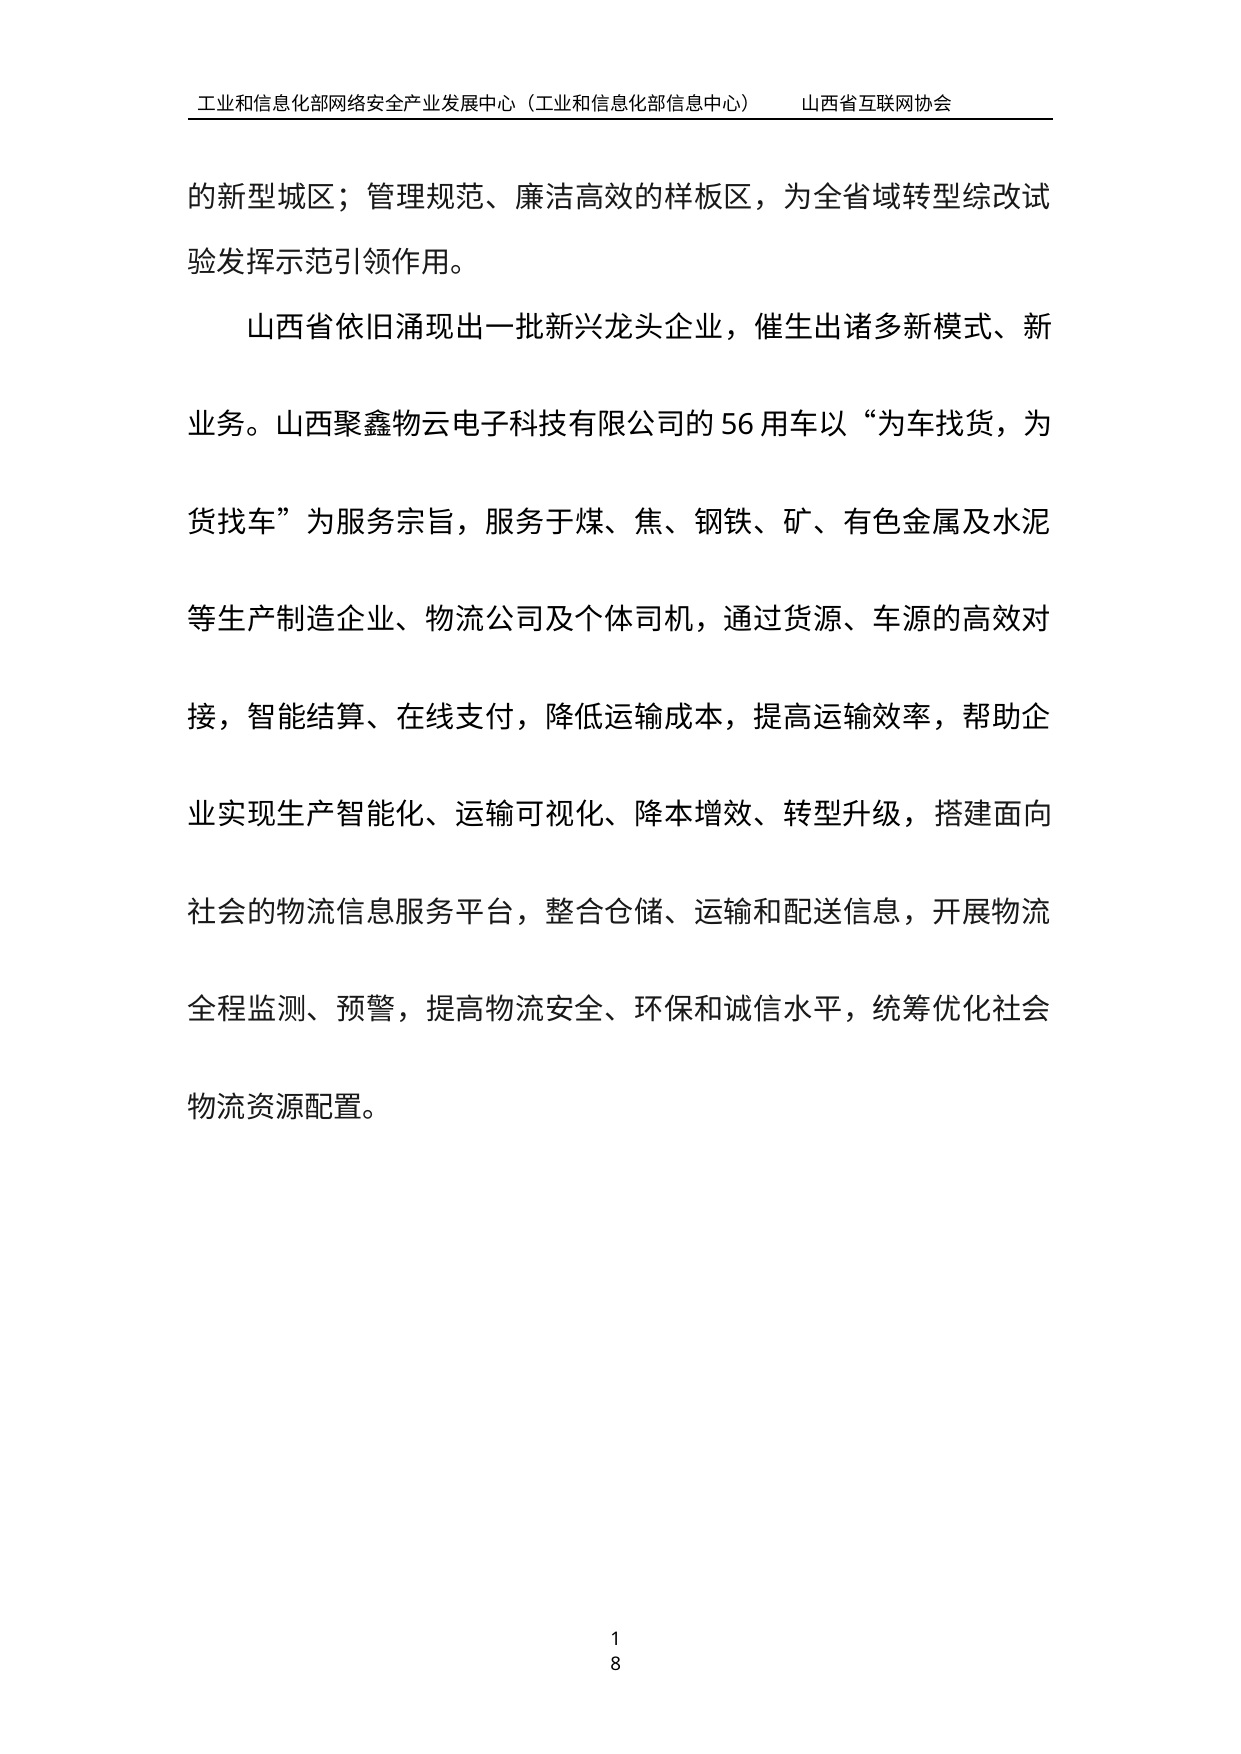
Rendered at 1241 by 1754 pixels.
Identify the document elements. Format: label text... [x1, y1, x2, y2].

text 山西省依旧涌现出一批新兴龙头企业，催生出诸多新模式、新业务。山西聚鑫物云电子科技有限公司的56用车以“为车找货，为货找车”为服务宗旨，服务于煤、焦、钢铁、矿、有色金属及水泥等生产制造企业、物流公司及个体司机，通过货源、车源的高效对接，智能结算、在线支付，降低运输成本，提高运输效率，帮助企业实现生产智能化、运输可视化、降本增效、转型升级，搭建面向社会的物流信息服务平台，整合仓储、运输和配送信息，开展物流全程监测、预警，提高物流安全、环保和诚信水平，统筹优化社会物流资源配置。 [187, 292, 1053, 1137]
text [187, 162, 1053, 292]
